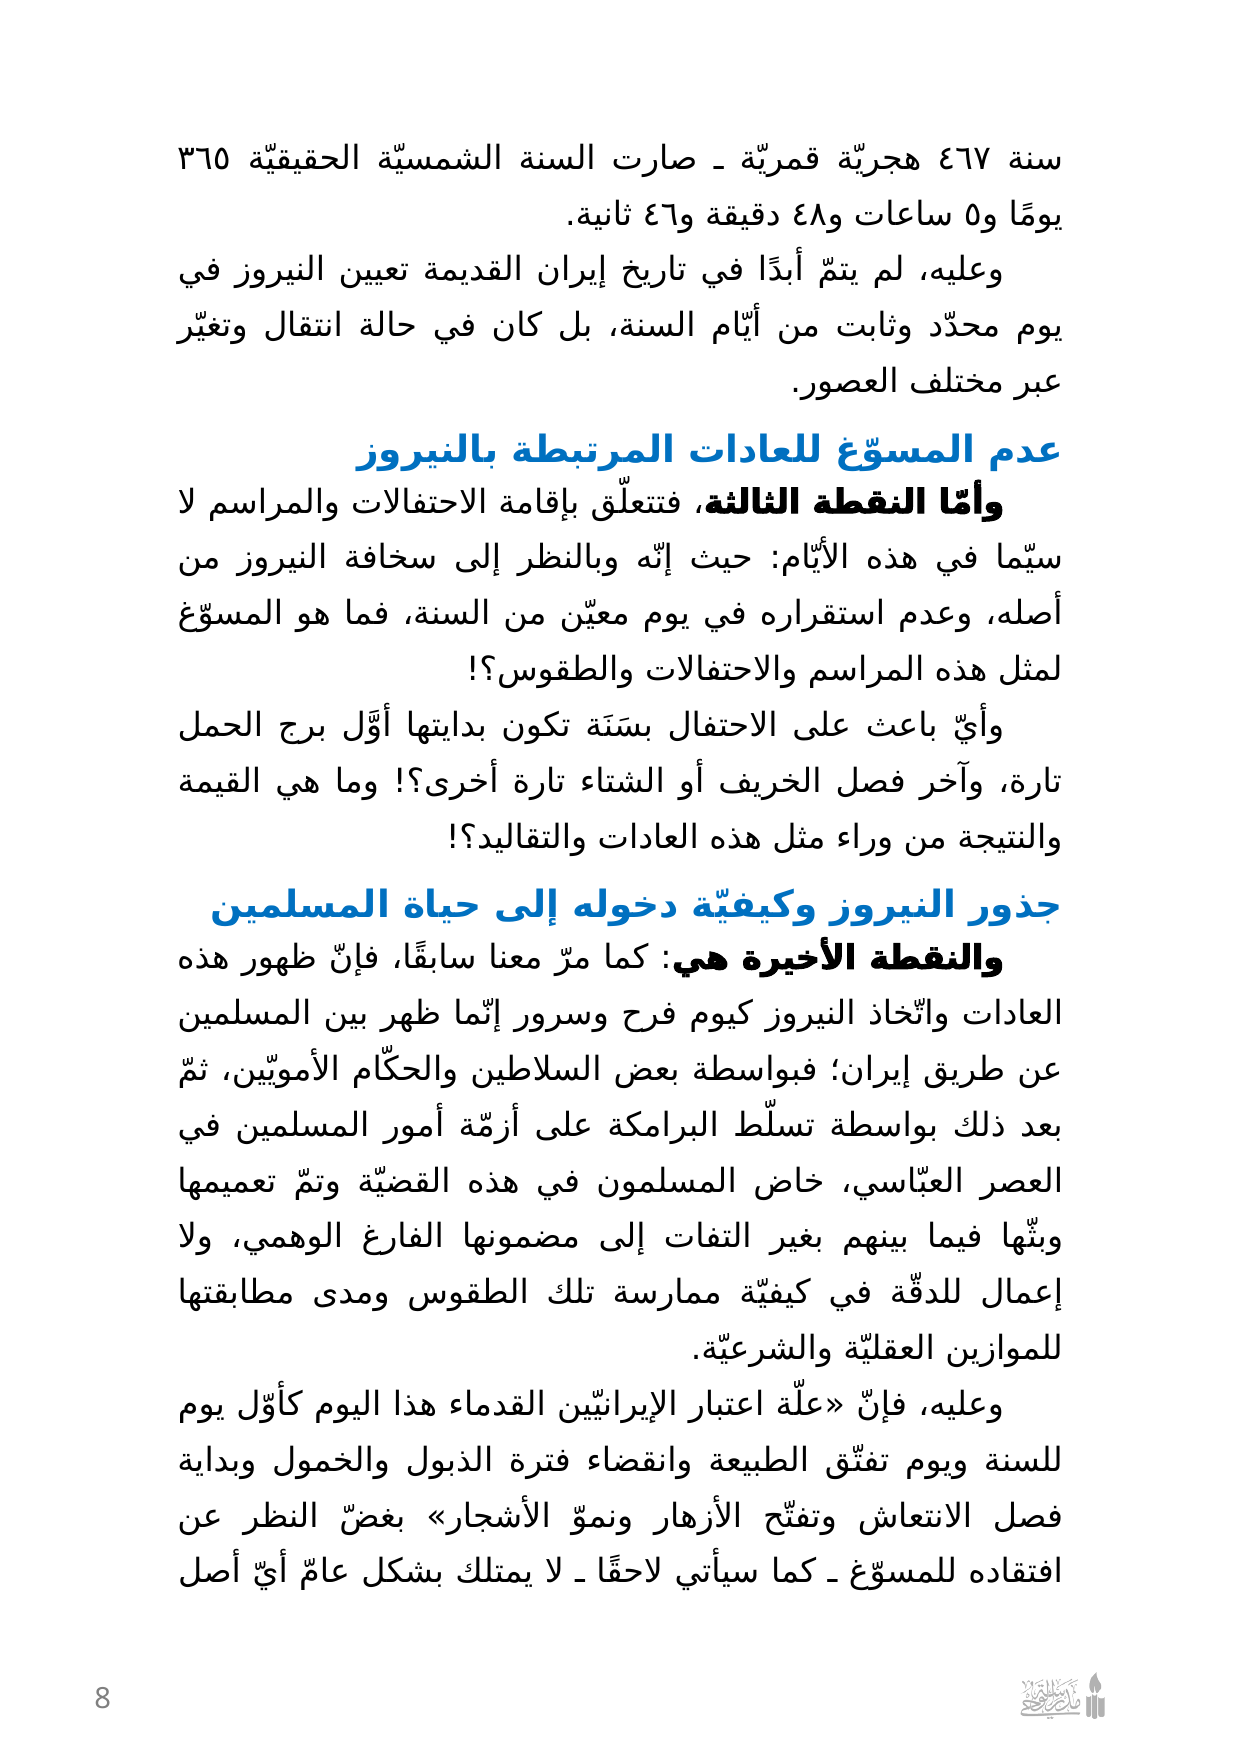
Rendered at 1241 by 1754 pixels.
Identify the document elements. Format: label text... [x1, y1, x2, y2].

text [177, 136, 1063, 247]
text والنقطة الأخيرة هي: كما مرّ معنا سابقًا، فإنّ ظهور هذه العادات واتّخاذ النيروز كيوم فرح وسرور إنّما ظهر بين المسلمين عن طريق إيران؛ فبواسطة بعض السلاطين والحكّام الأمويّين، ثمّ بعد ذلك بواسطة تسلّط البرامكة على أزمّة أمور المسلمين في العصر العبّاسي، خاض المسلمون في هذه القضيّة وتمّ تعميمها وبثّها فيما بينهم بغير التفات إلى مضمونها الفارغ الوهمي، ولا إعمال للدقّة في كيفيّة ممارسة تلك الطقوس ومدى مطابقتها للموازين العقليّة والشرعيّة. [177, 935, 1063, 1382]
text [177, 1382, 1063, 1605]
text وأمّا النقطة الثالثة، فتتعلّق بإقامة الاحتفالات والمراسم لا سيّما في هذه الأيّام: حيث إنّه وبالنظر إلى سخافة النيروز من أصله، وعدم استقراره في يوم معيّن من السنة، فما هو المسوّغ لمثل هذه المراسم والاحتفالات والطقوس؟! [177, 480, 1063, 703]
text وعليه، لم يتمّ أبدًا في تاريخ إيران القديمة تعيين النيروز في يوم محدّد وثابت من أيّام السنة، بل كان في حالة انتقال وتغيّر عبر مختلف العصور. [177, 247, 1063, 415]
title عدم المسوّغ للعادات المرتبطة بالنيروز [177, 427, 1063, 471]
title جذور النيروز وكيفيّة دخوله إلى حياة المسلمين [177, 883, 1063, 927]
text وأيّ باعث على الاحتفال بسَنَة تكون بدايتها أوَّل برج الحمل تارة، وآخر فصل الخريف أو الشتاء تارة أخرى؟! وما هي القيمة والنتيجة من وراء مثل هذه العادات والتقاليد؟! [177, 703, 1063, 871]
picture [1020, 1672, 1105, 1719]
